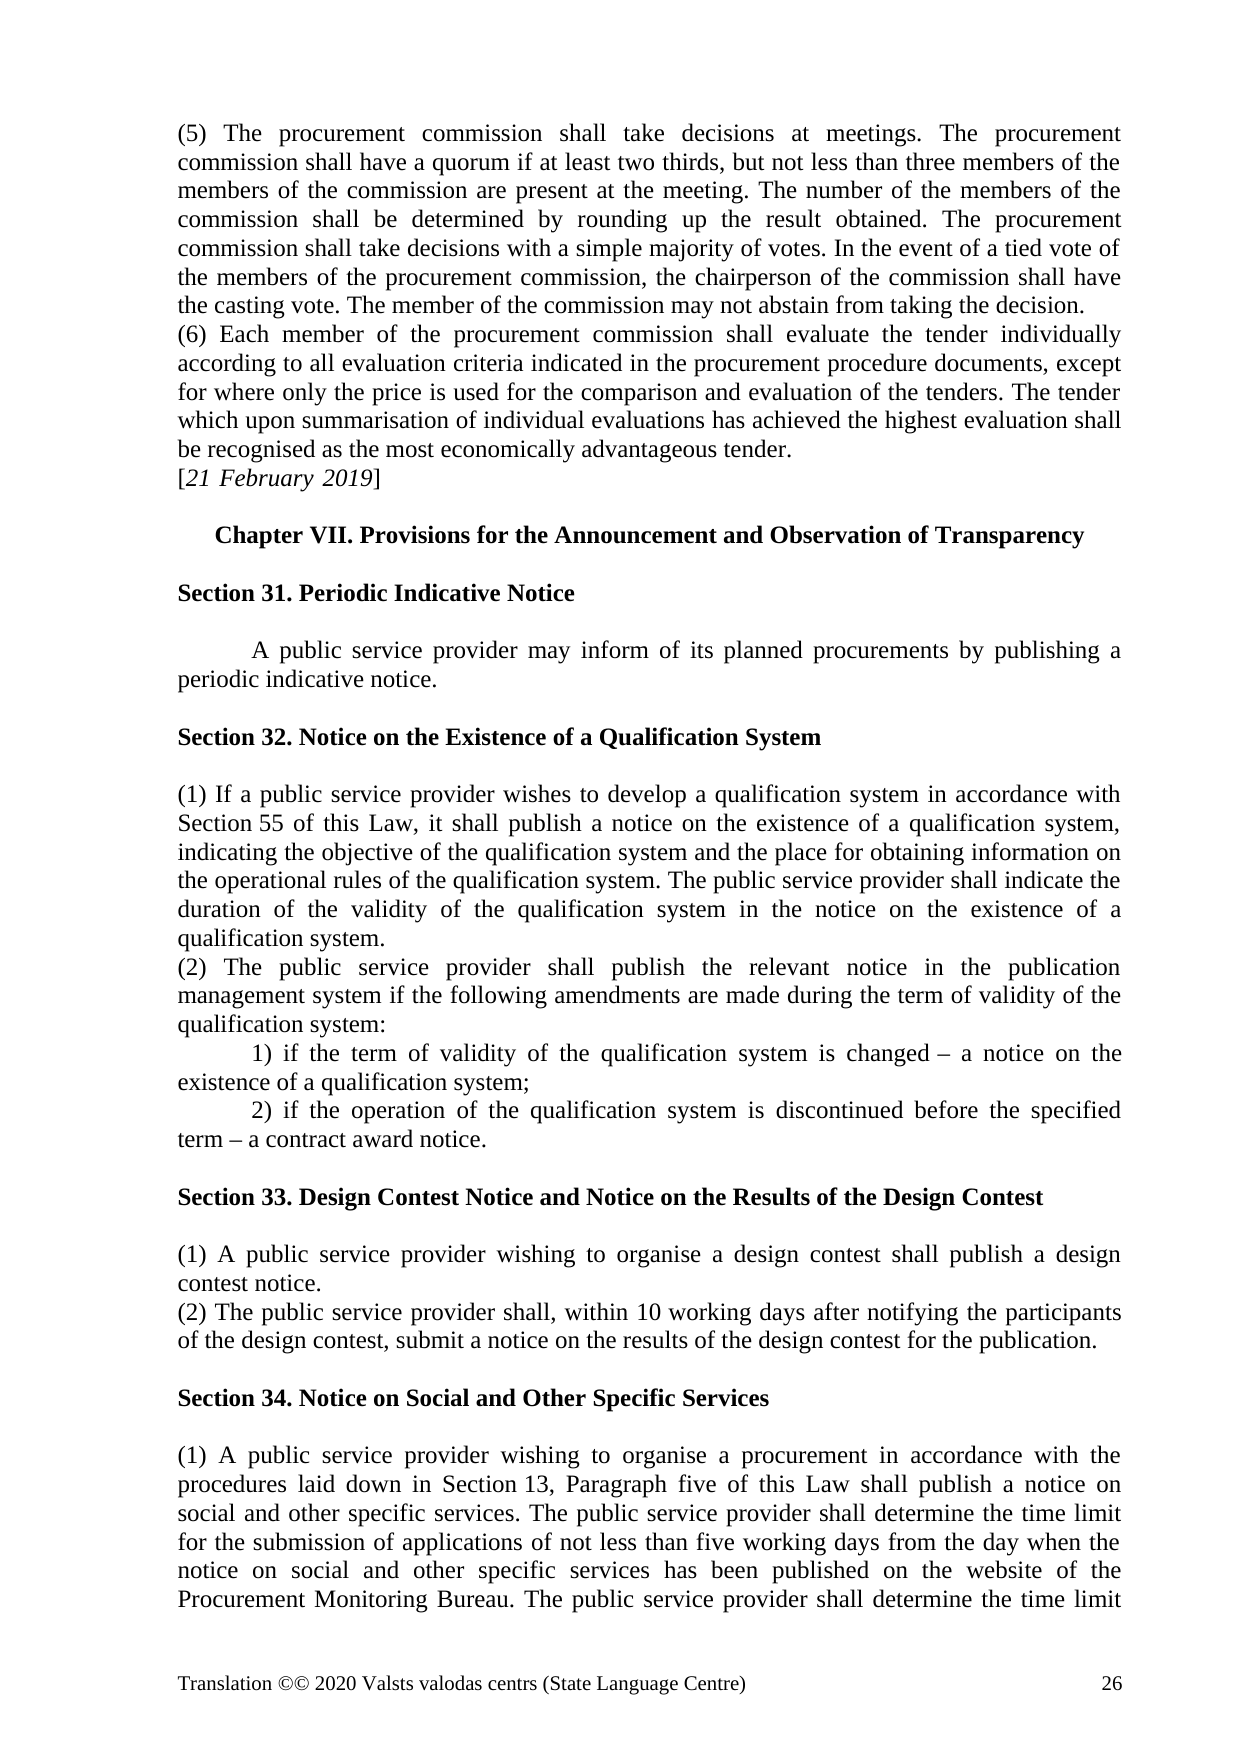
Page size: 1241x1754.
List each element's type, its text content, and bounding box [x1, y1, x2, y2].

text 2) if the operation of the qualification system is discontinued before the specified term – a contract award notice. [177, 1096, 1122, 1153]
text (1) If a public service provider wishes to develop a qualification system in accordance with Section 55 of this Law, it shall publish a notice on the existence of a qualification system, indicating the objective of the qualification system and the place for obtaining information on the operational rules of the qualification system. The public service provider shall indicate the duration of the validity of the qualification system in the notice on the existence of a qualification system. [177, 779, 1122, 952]
text [21 February 2019] [177, 463, 1122, 492]
text (5) The procurement commission shall take decisions at meetings. The procurement commission shall have a quorum if at least two thirds, but not less than three members of the members of the commission are present at the meeting. The number of the members of the commission shall be determined by rounding up the result obtained. The procurement commission shall take decisions with a simple majority of votes. In the event of a tied vote of the members of the procurement commission, the chairperson of the commission shall have the casting vote. The member of the commission may not abstain from taking the decision. [177, 118, 1122, 319]
text (6) Each member of the procurement commission shall evaluate the tender individually according to all evaluation criteria indicated in the procurement procedure documents, except for where only the price is used for the comparison and evaluation of the tenders. The tender which upon summarisation of individual evaluations has achieved the highest evaluation shall be recognised as the most economically advantageous tender. [177, 319, 1122, 463]
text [177, 1441, 1122, 1613]
text (2) The public service provider shall, within 10 working days after notifying the participants of the design contest, submit a notice on the results of the design contest for the publication. [177, 1297, 1122, 1354]
text 1) if the term of validity of the qualification system is changed – a notice on the existence of a qualification system; [177, 1038, 1122, 1096]
text A public service provider may inform of its planned procurements by publishing a periodic indicative notice. [177, 636, 1122, 693]
text Section 32. Notice on the Existence of a Qualification System [177, 722, 1122, 751]
text (1) A public service provider wishing to organise a design contest shall publish a design contest notice. [177, 1239, 1122, 1297]
text Chapter VII. Provisions for the Announcement and Observation of Transparency [177, 521, 1122, 549]
text Section 31. Periodic Indicative Notice [177, 578, 1122, 607]
text Section 33. Design Contest Notice and Notice on the Results of the Design Contest [177, 1182, 1122, 1211]
text (2) The public service provider shall publish the relevant notice in the publication management system if the following amendments are made during the term of validity of the qualification system: [177, 952, 1122, 1038]
text Section 34. Notice on Social and Other Specific Services [177, 1383, 1122, 1412]
